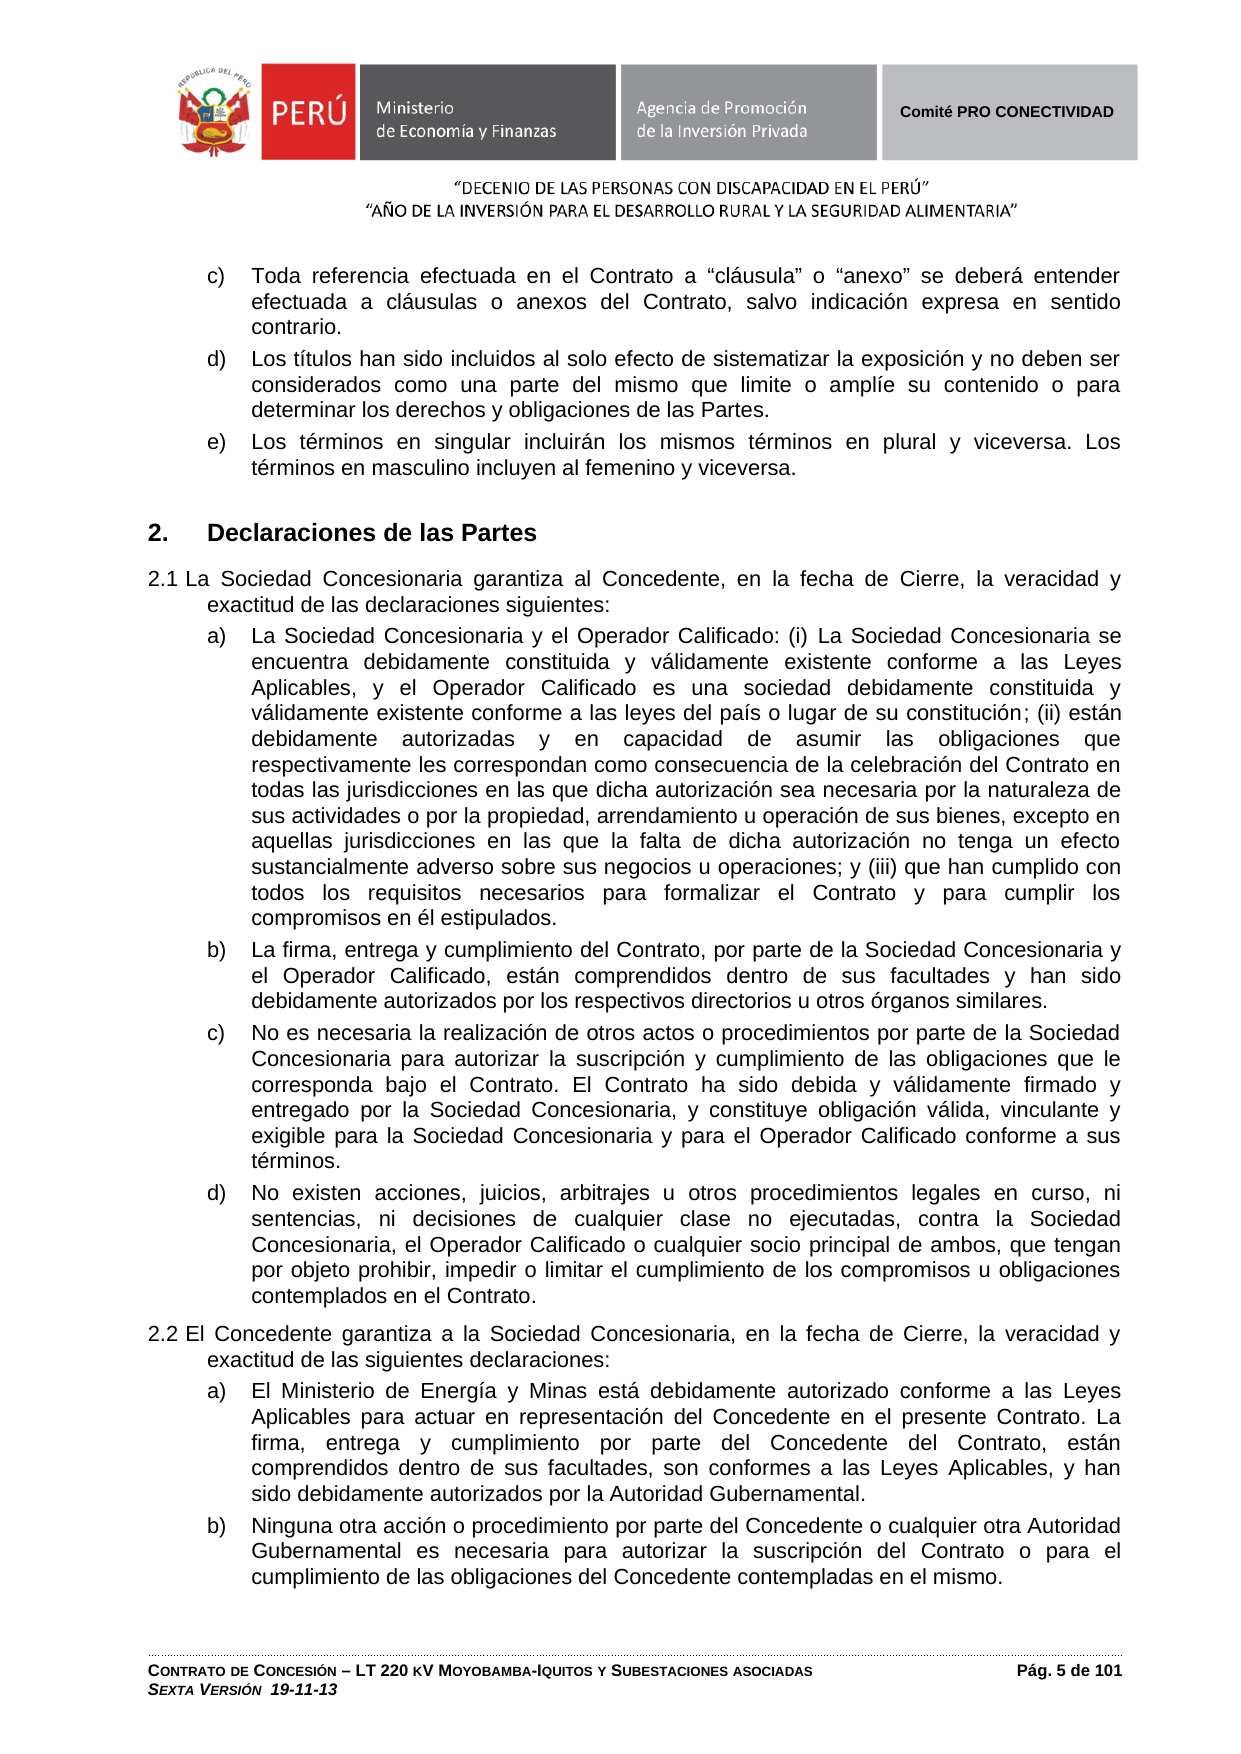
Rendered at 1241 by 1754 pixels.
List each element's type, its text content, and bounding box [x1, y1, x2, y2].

list El Ministerio de Energía y Minas está debidamente autorizado conforme a las Leyes Aplicables para actuar en representación del Concedente en el presente Contrato. La firma, entrega y cumplimiento por parte del Concedente del Contrato, están comprendidos dentro de sus facultades, son conformes a las Leyes Aplicables, y han sido debidamente autorizados por la Autoridad Gubernamental. [207, 1378, 1122, 1506]
picture [174, 62, 1138, 220]
list La Sociedad Concesionaria y el Operador Calificado: (i) La Sociedad Concesionaria se encuentra debidamente constituida y válidamente existente conforme a las Leyes Aplicables, y el Operador Calificado es una sociedad debidamente constituida y válidamente existente conforme a las leyes del país o lugar de su constitución; (ii) están debidamente autorizadas y en capacidad de asumir las obligaciones que respectivamente les correspondan como consecuencia de la celebración del Contrato en todas las jurisdicciones en las que dicha autorización sea necesaria por la naturaleza de sus actividades o por la propiedad, arrendamiento u operación de sus bienes, excepto en aquellas jurisdicciones en las que la falta de dicha autorización no tenga un efecto sustancialmente adverso sobre sus negocios u operaciones; y (iii) que han cumplido con todos los requisitos necesarios para formalizar el Contrato y para cumplir los compromisos en él estipulados. [207, 623, 1122, 931]
list Toda referencia efectuada en el Contrato a “cláusula” o “anexo” se deberá entender efectuada a cláusulas o anexos del Contrato, salvo indicación expresa en sentido contrario. [207, 263, 1122, 339]
list La Sociedad Concesionaria garantiza al Concedente, en la fecha de Cierre, la veracidad y exactitud de las declaraciones siguientes: [148, 566, 1122, 617]
list Ninguna otra acción o procedimiento por parte del Concedente o cualquier otra Autoridad Gubernamental es necesaria para autorizar la suscripción del Contrato o para el cumplimiento de las obligaciones del Concedente contempladas en el mismo. [207, 1513, 1122, 1589]
list La firma, entrega y cumplimiento del Contrato, por parte de la Sociedad Concesionaria y el Operador Calificado, están comprendidos dentro de sus facultades y han sido debidamente autorizados por los respectivos directorios u otros órganos similares. [207, 937, 1122, 1014]
list No es necesaria la realización de otros actos o procedimientos por parte de la Sociedad Concesionaria para autorizar la suscripción y cumplimiento de las obligaciones que le corresponda bajo el Contrato. El Contrato ha sido debida y válidamente firmado y entregado por la Sociedad Concesionaria, y constituye obligación válida, vinculante y exigible para la Sociedad Concesionaria y para el Operador Calificado conforme a sus términos. [207, 1020, 1122, 1174]
list Los títulos han sido incluidos al solo efecto de sistematizar la exposición y no deben ser considerados como una parte del mismo que limite o amplíe su contenido o para determinar los derechos y obligaciones de las Partes. [207, 346, 1122, 422]
text 2. Declaraciones de las Partes [148, 518, 1122, 547]
list No existen acciones, juicios, arbitrajes u otros procedimientos legales en curso, ni sentencias, ni decisiones de cualquier clase no ejecutadas, contra la Sociedad Concesionaria, el Operador Calificado o cualquier socio principal de ambos, que tengan por objeto prohibir, impedir o limitar el cumplimiento de los compromisos u obligaciones contemplados en el Contrato. [207, 1180, 1122, 1308]
list Los términos en singular incluirán los mismos términos en plural y viceversa. Los términos en masculino incluyen al femenino y viceversa. [207, 429, 1122, 480]
list El Concedente garantiza a la Sociedad Concesionaria, en la fecha de Cierre, la veracidad y exactitud de las siguientes declaraciones: [148, 1321, 1122, 1372]
